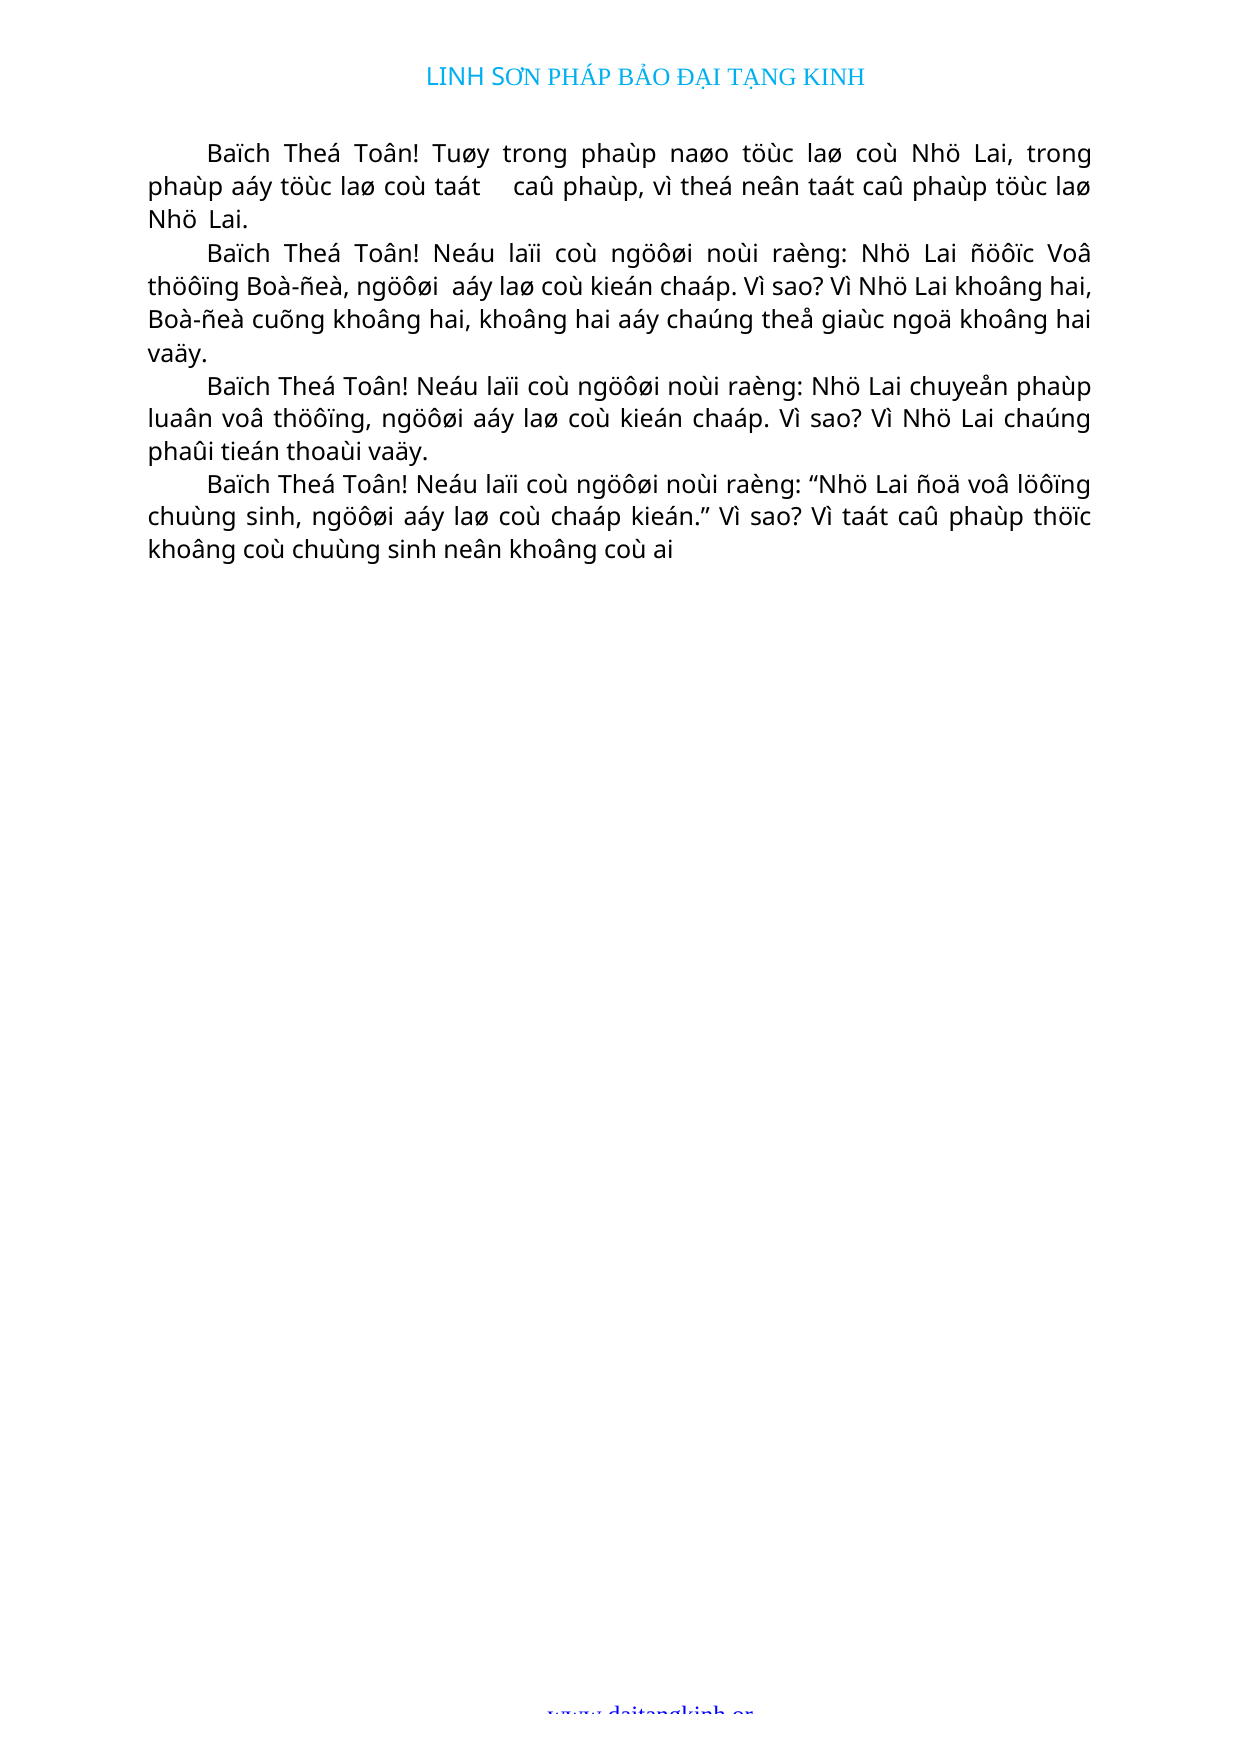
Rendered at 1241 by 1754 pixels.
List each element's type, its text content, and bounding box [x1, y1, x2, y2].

text Baïch Theá Toân! Tuøy trong phaùp naøo töùc laø coù Nhö Lai, trong phaùp aáy töùc laø coù taát caû phaùp, vì theá neân taát caû phaùp töùc laø Nhö Lai. [147, 135, 1093, 236]
text Baïch Theá Toân! Neáu laïi coù ngöôøi noùi raèng: “Nhö Lai ñoä voâ löôïng chuùng sinh, ngöôøi aáy laø coù chaáp kieán.” Vì sao? Vì taát caû phaùp thöïc khoâng coù chuùng sinh neân khoâng coù ai [147, 467, 1093, 565]
text Baïch Theá Toân! Neáu laïi coù ngöôøi noùi raèng: Nhö Lai ñöôïc Voâ thöôïng Boà-ñeà, ngöôøi aáy laø coù kieán chaáp. Vì sao? Vì Nhö Lai khoâng hai, Boà-ñeà cuõng khoâng hai, khoâng hai aáy chaúng theå giaùc ngoä khoâng hai vaäy. [147, 236, 1093, 369]
text Baïch Theá Toân! Neáu laïi coù ngöôøi noùi raèng: Nhö Lai chuyeån phaùp luaân voâ thöôïng, ngöôøi aáy laø coù kieán chaáp. Vì sao? Vì Nhö Lai chaúng phaûi tieán thoaùi vaäy. [147, 369, 1093, 467]
